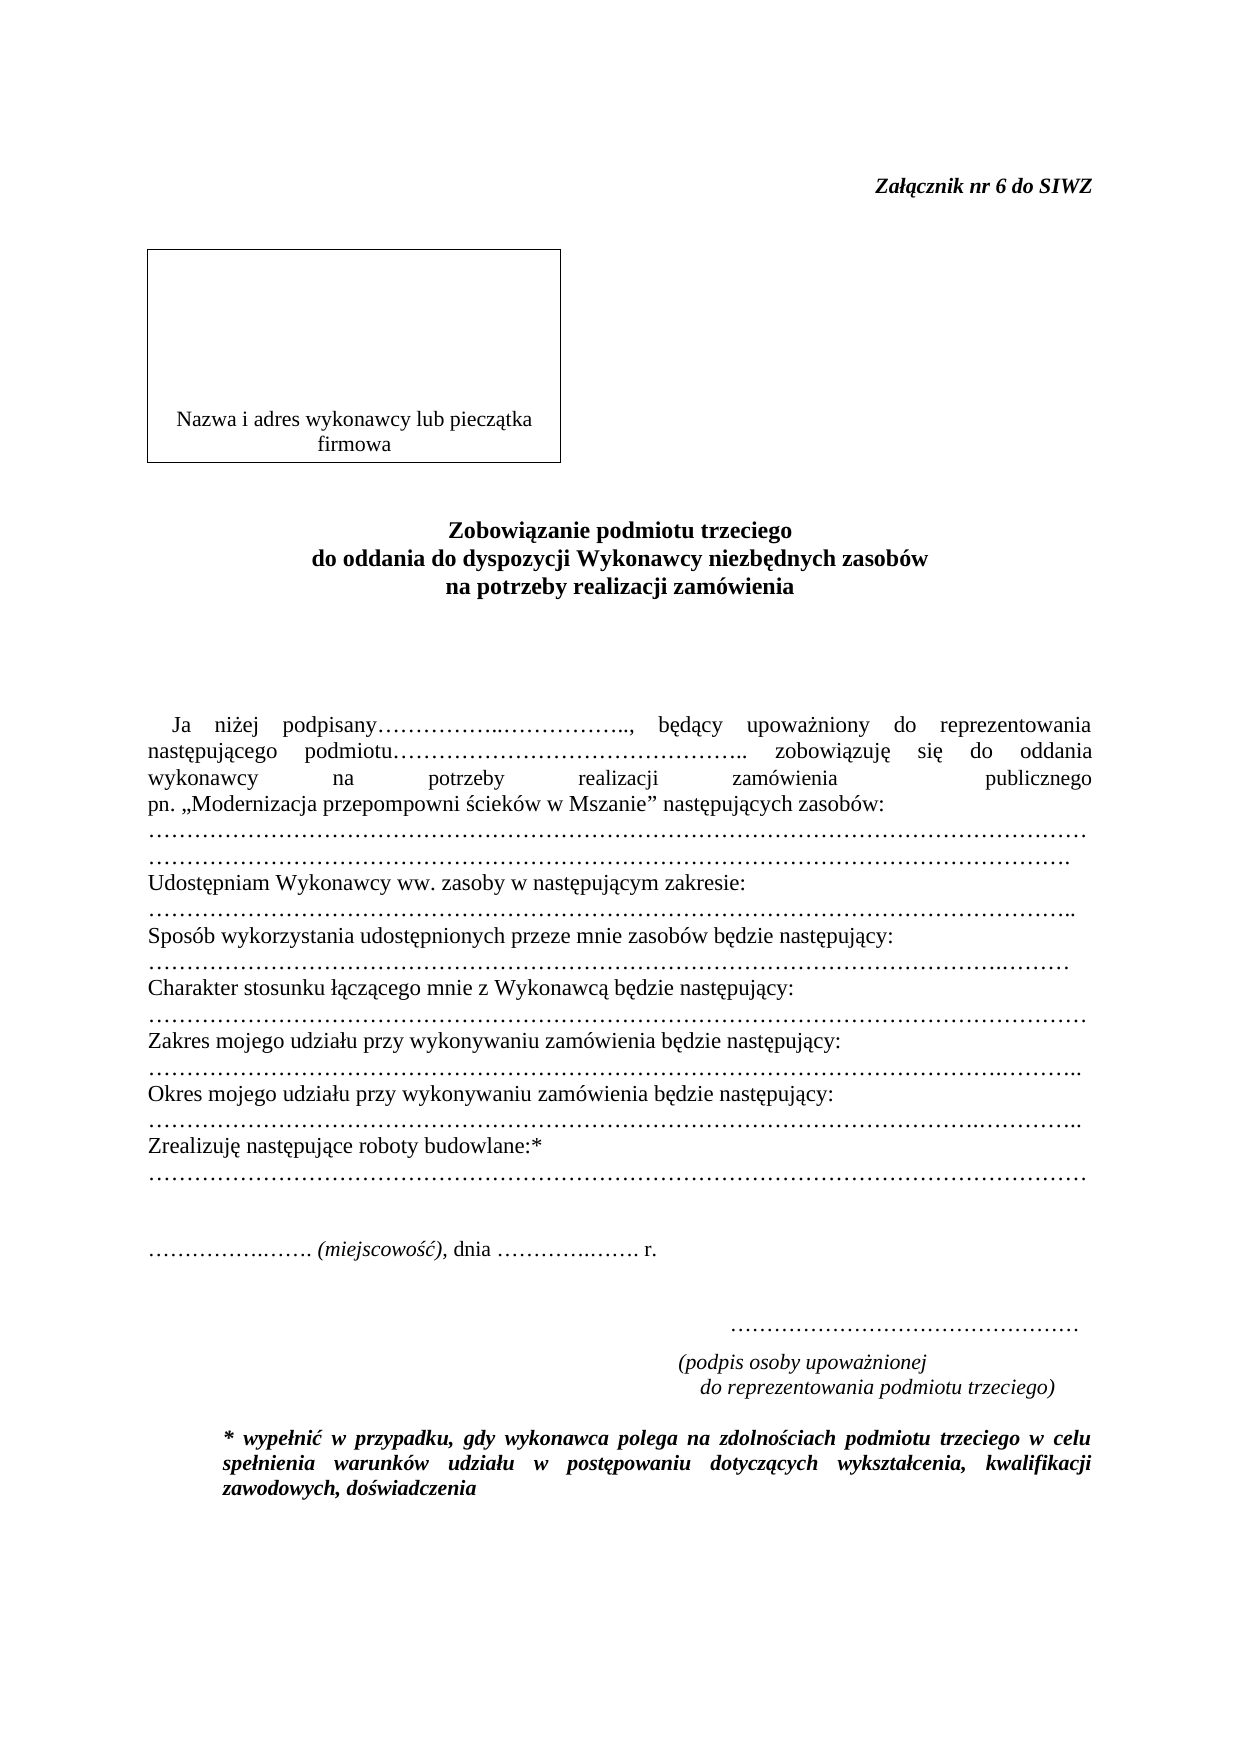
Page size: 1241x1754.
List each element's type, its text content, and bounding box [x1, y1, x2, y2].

text ………………………………………………………………………………………………….……….. [148, 1053, 1093, 1080]
table_header Nazwa i adres wykonawcy lub pieczątka firmowa [148, 250, 560, 462]
text …………………………………………………………………………………………………………… [148, 1001, 1093, 1027]
text (podpis osoby upoważnionej [148, 1349, 1093, 1374]
text Załącznik nr 6 do SIWZ [694, 173, 1093, 198]
text Okres mojego udziału przy wykonywaniu zamówienia będzie następujący: [148, 1080, 1093, 1106]
text Ja niżej podpisany……………..…………….., będący upoważniony do reprezentowania następującego podmiotu……………………………………….. zobowiązuję się do oddania wykonawcy na potrzeby realizacji zamówienia publicznego pn. „Modernizacja przepompowni ścieków w Mszanie” następujących zasobów: [148, 711, 1093, 816]
text ………………………………………………………………………………………………….……… [148, 948, 1093, 974]
text Charakter stosunku łączącego mnie z Wykonawcą będzie następujący: [148, 974, 1093, 1001]
text Zrealizuję następujące roboty budowlane:* [148, 1133, 1093, 1159]
text do oddania do dyspozycji Wykonawcy niezbędnych zasobów [148, 544, 1093, 572]
text Zakres mojego udziału przy wykonywaniu zamówienia będzie następujący: [148, 1027, 1093, 1053]
text Sposób wykorzystania udostępnionych przeze mnie zasobów będzie następujący: [148, 922, 1093, 948]
text …………………………………………………………………………………………………………… [148, 1159, 1093, 1185]
text Zobowiązanie podmiotu trzeciego [148, 517, 1093, 544]
text ……………………………………………………………………………………………….………….. [148, 1106, 1093, 1133]
text ………………………………………… [148, 1311, 1093, 1336]
text …………………………………………………………………………………………………………… [148, 816, 1093, 843]
text * wypełnić w przypadku, gdy wykonawca polega na zdolnościach podmiotu trzeciego w celu spełnienia warunków udziału w postępowaniu dotyczących wykształcenia, kwalifikacji zawodowych, doświadczenia [223, 1425, 1093, 1500]
text do reprezentowania podmiotu trzeciego) [148, 1374, 1093, 1399]
text …………….……. (miejscowość), dnia ………….……. r. [148, 1236, 1093, 1261]
text ………………………………………………………………………………………………………….. [148, 895, 1093, 922]
text …………………………………………………………………………………………………………. [148, 843, 1093, 869]
text na potrzeby realizacji zamówienia [148, 572, 1093, 599]
text Udostępniam Wykonawcy ww. zasoby w następującym zakresie: [148, 869, 1093, 895]
